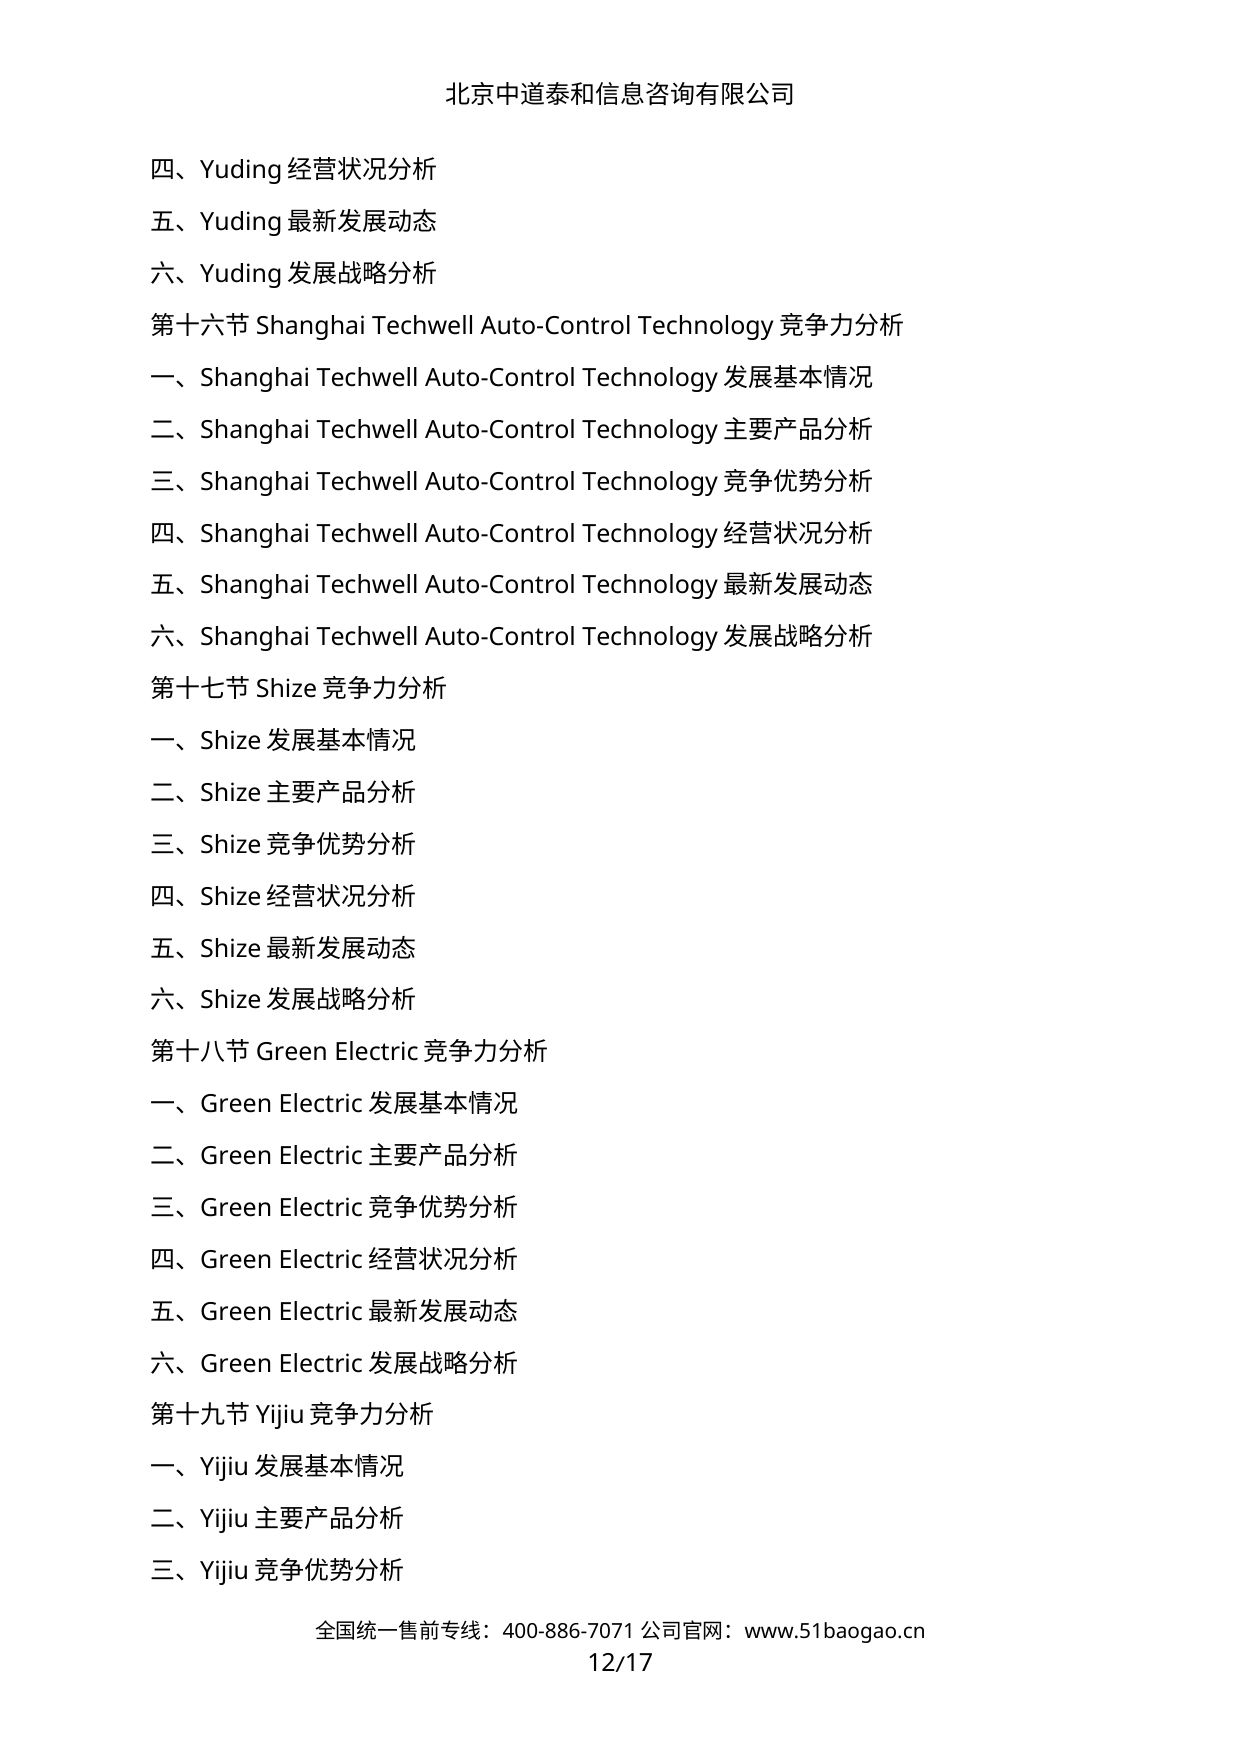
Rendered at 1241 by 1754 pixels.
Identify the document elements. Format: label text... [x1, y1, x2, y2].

text 三、Shanghai Techwell Auto-Control Technology竞争优势分析 [150, 461, 1090, 497]
text 二、Yijiu主要产品分析 [150, 1499, 1090, 1535]
text 第十八节 Green Electric竞争力分析 [150, 1032, 1090, 1068]
text 第十七节 Shize竞争力分析 [150, 669, 1090, 705]
text 第十九节 Yijiu竞争力分析 [150, 1395, 1090, 1431]
text 三、Shize竞争优势分析 [150, 824, 1090, 861]
text 四、Green Electric经营状况分析 [150, 1239, 1090, 1276]
text 一、Shize发展基本情况 [150, 721, 1090, 757]
text 二、Green Electric主要产品分析 [150, 1136, 1090, 1172]
text 三、Yijiu竞争优势分析 [150, 1551, 1090, 1587]
text 二、Shanghai Techwell Auto-Control Technology主要产品分析 [150, 409, 1090, 446]
text 五、Shanghai Techwell Auto-Control Technology最新发展动态 [150, 565, 1090, 601]
text 六、Green Electric发展战略分析 [150, 1343, 1090, 1379]
text 一、Yijiu发展基本情况 [150, 1447, 1090, 1483]
text 六、Shize发展战略分析 [150, 980, 1090, 1016]
text 四、Yuding经营状况分析 [150, 150, 1090, 186]
text 五、Green Electric最新发展动态 [150, 1291, 1090, 1327]
text 四、Shize经营状况分析 [150, 876, 1090, 912]
text 第十六节 Shanghai Techwell Auto-Control Technology竞争力分析 [150, 306, 1090, 342]
text 六、Yuding发展战略分析 [150, 254, 1090, 290]
text 五、Yuding最新发展动态 [150, 202, 1090, 238]
text 一、Green Electric发展基本情况 [150, 1084, 1090, 1120]
text 二、Shize主要产品分析 [150, 772, 1090, 809]
text 六、Shanghai Techwell Auto-Control Technology发展战略分析 [150, 617, 1090, 653]
text 一、Shanghai Techwell Auto-Control Technology发展基本情况 [150, 357, 1090, 394]
text 五、Shize最新发展动态 [150, 928, 1090, 964]
text 四、Shanghai Techwell Auto-Control Technology经营状况分析 [150, 513, 1090, 549]
text 三、Green Electric竞争优势分析 [150, 1187, 1090, 1224]
